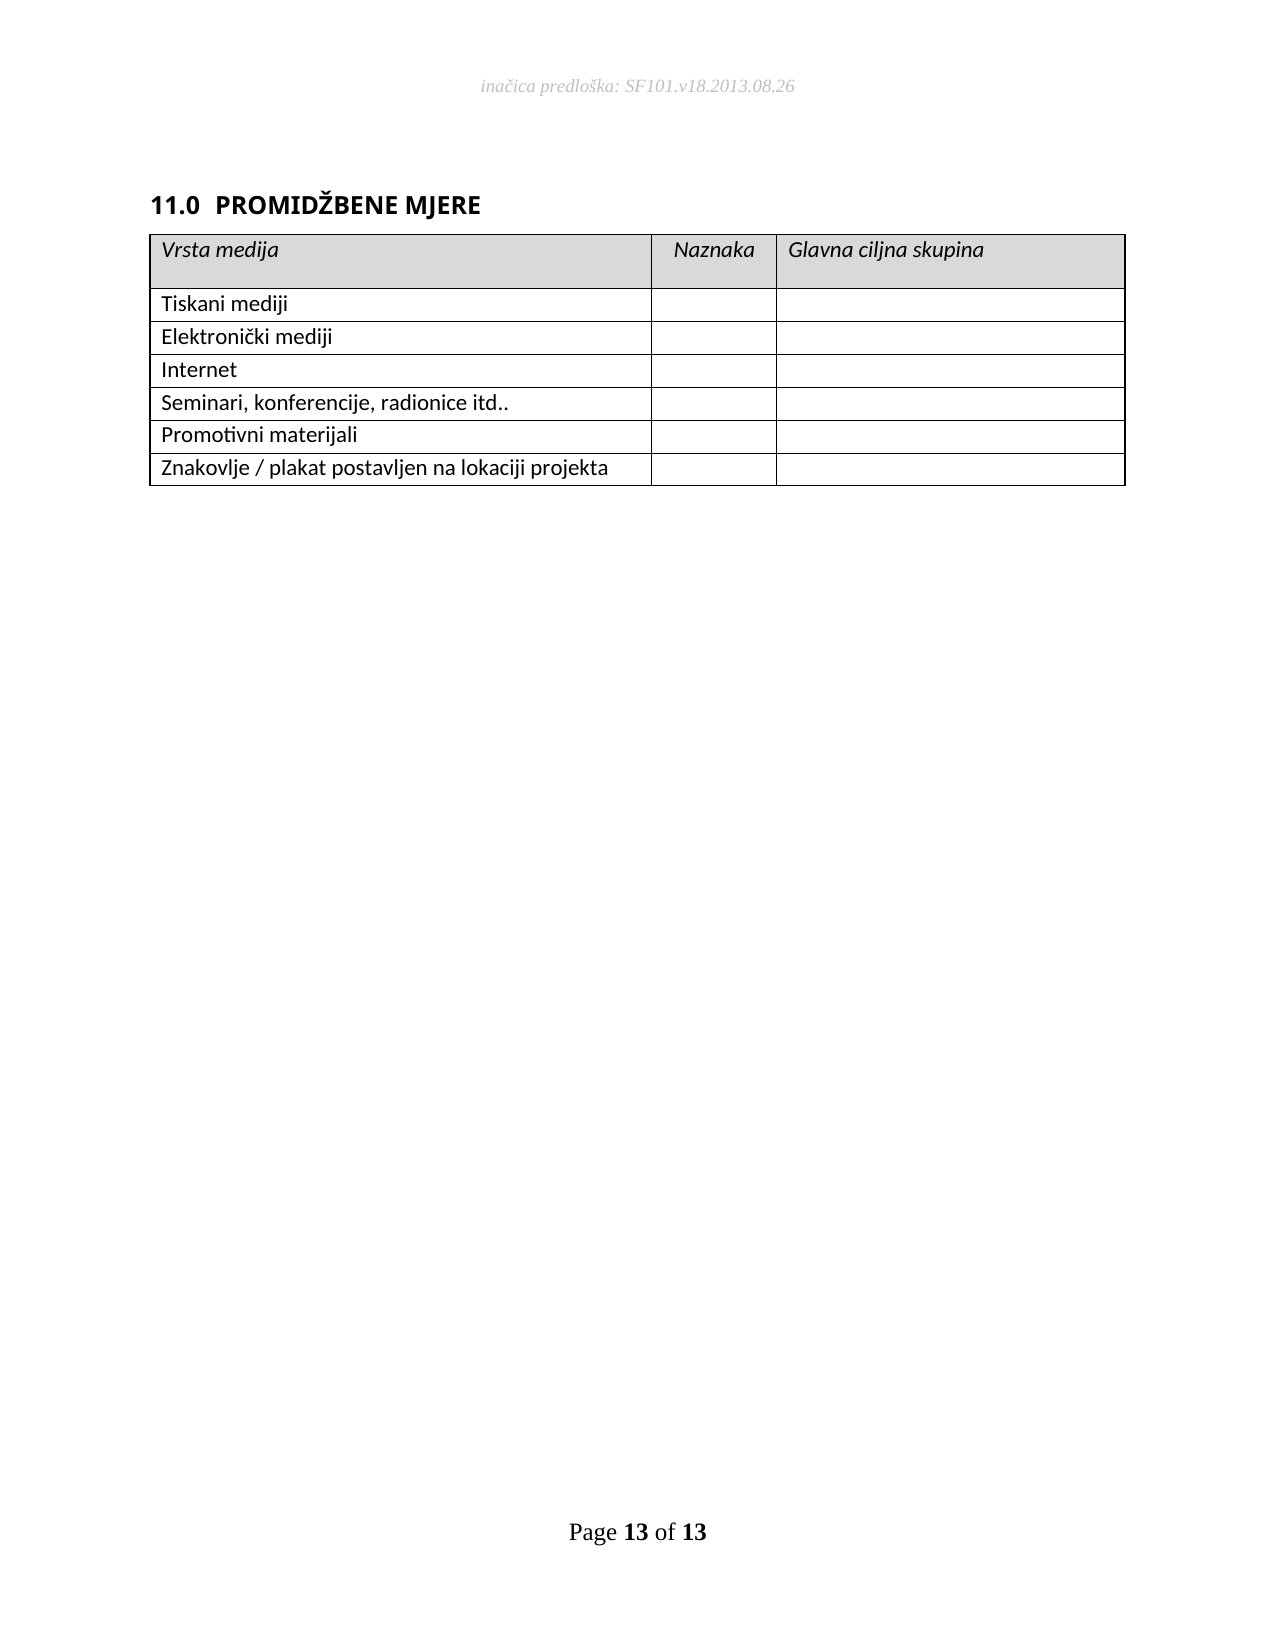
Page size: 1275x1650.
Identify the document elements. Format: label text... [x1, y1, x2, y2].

table_cell [652, 289, 776, 321]
table_cell [777, 421, 1124, 452]
table_cell [652, 421, 776, 452]
table_cell [652, 388, 776, 419]
table_cell Tiskani mediji [151, 289, 651, 321]
table_cell [652, 322, 776, 354]
table_cell Elektronički mediji [151, 322, 651, 354]
table_cell Seminari, konferencije, radionice itd.. [151, 388, 651, 419]
table_header Naznaka [652, 235, 776, 288]
table_header Glavna ciljna skupina [777, 235, 1124, 288]
table_cell [777, 322, 1124, 354]
table_cell [777, 454, 1124, 485]
table_cell [777, 388, 1124, 419]
table_cell [652, 355, 776, 387]
table_cell Znakovlje / plakat postavljen na lokaciji projekta [151, 454, 651, 485]
table_cell [652, 454, 776, 485]
table_header Vrsta medija [151, 235, 651, 288]
table_cell [777, 355, 1124, 387]
table_cell Promotivni materijali [151, 421, 651, 452]
table_cell Internet [151, 355, 651, 387]
table_cell [777, 289, 1124, 321]
subtitle PROMIDŽBENE MJERE [150, 187, 1125, 222]
